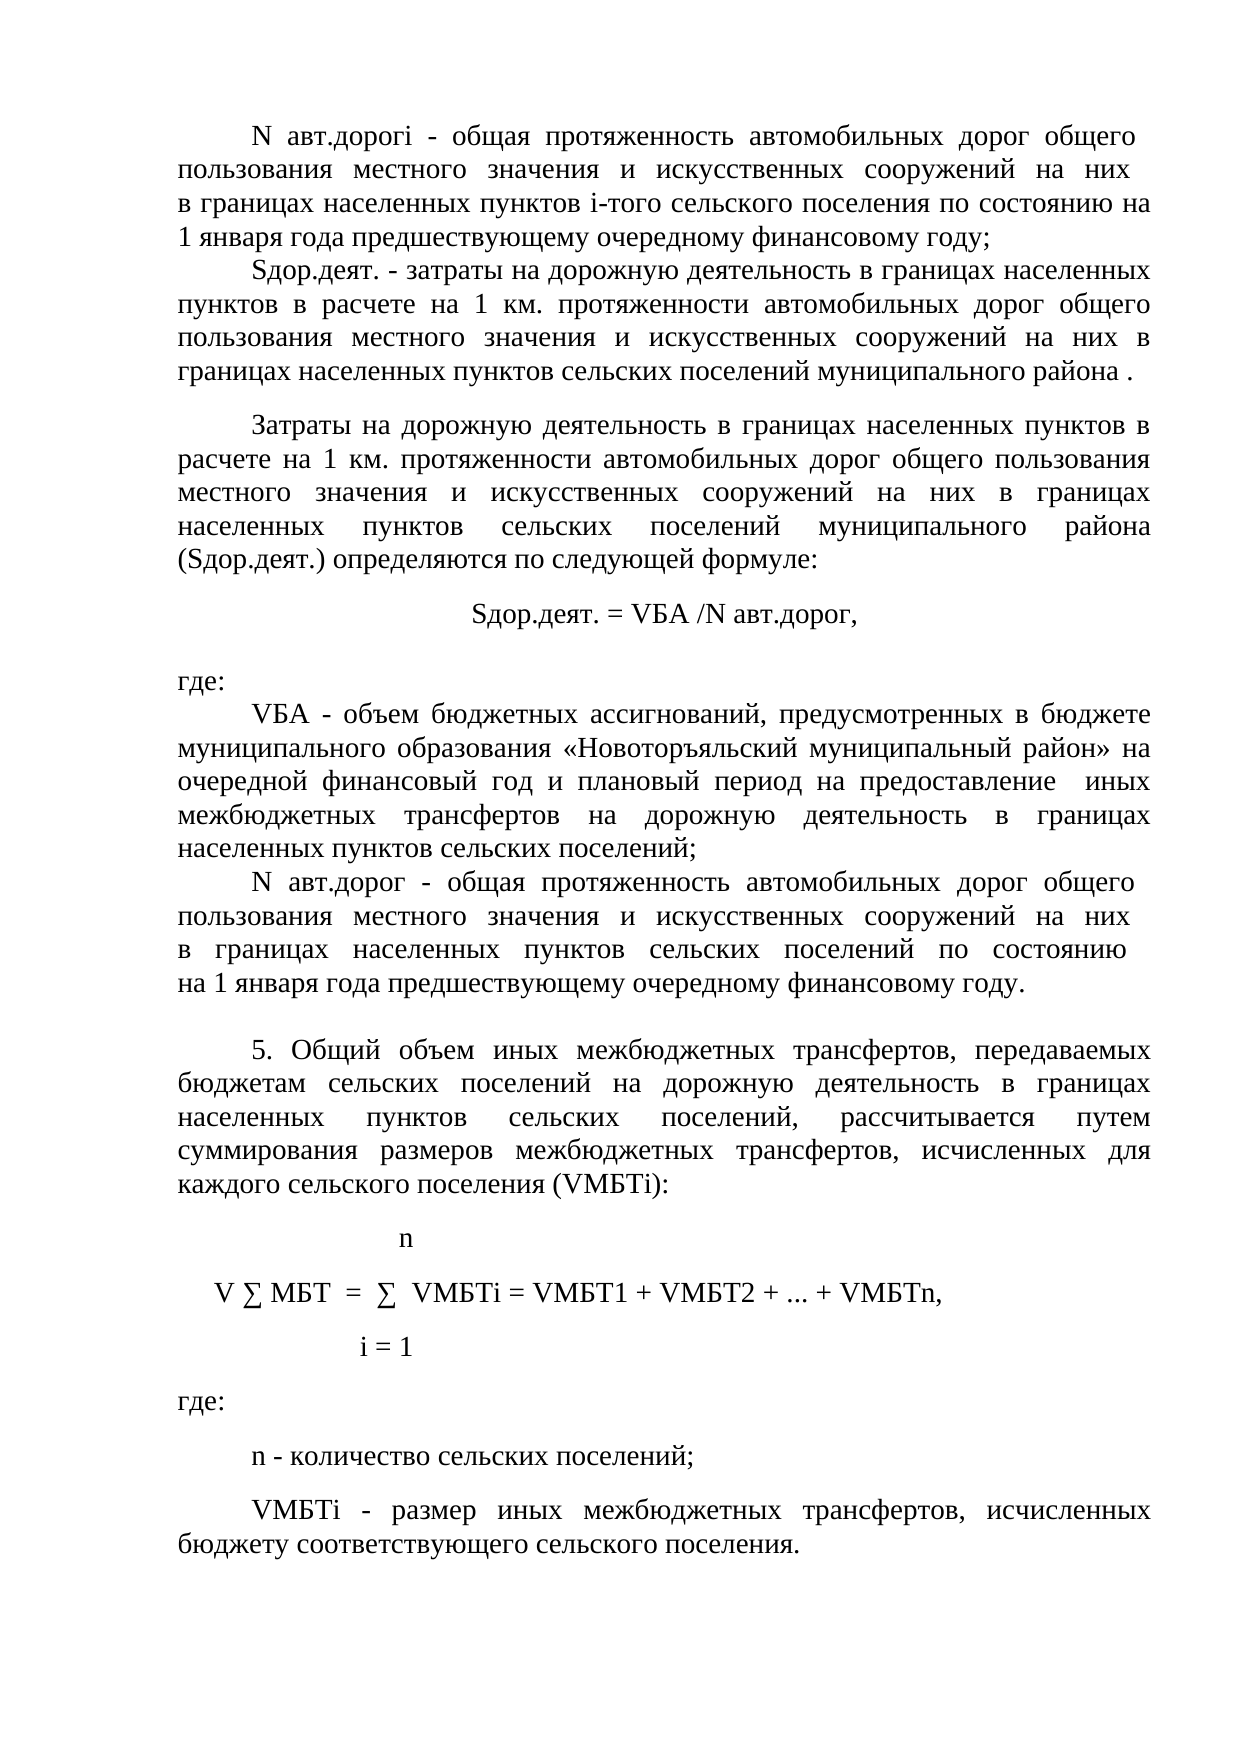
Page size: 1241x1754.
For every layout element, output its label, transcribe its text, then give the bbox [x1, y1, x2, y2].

text где: [177, 663, 1152, 696]
text Sдор.деят. = VБА /N авт.дорог, [177, 596, 1152, 629]
text N авт.дорог - общая протяженность автомобильных дорог общего пользования местного значения и искусственных сооружений на них в границах населенных пунктов сельских поселений по состоянию на 1 января года предшествующему очередному финансовому году. [177, 864, 1152, 998]
text n - количество сельских поселений; [177, 1438, 1152, 1471]
text Затраты на дорожную деятельность в границах населенных пунктов в расчете на 1 км. протяженности автомобильных дорог общего пользования местного значения и искусственных сооружений на них в границах населенных пунктов сельских поселений муниципального района (Sдор.деят.) определяются по следующей формуле: [177, 407, 1152, 575]
text V ∑ МБТ = ∑ VМБТi = VМБТ1 + VМБТ2 + ... + VМБТn, [177, 1275, 1152, 1308]
text где: [177, 1383, 1152, 1417]
text n [325, 1220, 1152, 1254]
text i = 1 [177, 1329, 1152, 1363]
text Sдор.деят. - затраты на дорожную деятельность в границах населенных пунктов в расчете на 1 км. протяженности автомобильных дорог общего пользования местного значения и искусственных сооружений на них в границах населенных пунктов сельских поселений муниципального района . [177, 252, 1152, 386]
text N авт.дорогi - общая протяженность автомобильных дорог общего пользования местного значения и искусственных сооружений на них в границах населенных пунктов i-того сельского поселения по состоянию на 1 января года предшествующему очередному финансовому году; [177, 118, 1152, 252]
text VБА - объем бюджетных ассигнований, предусмотренных в бюджете муниципального образования «Новоторъяльский муниципальный район» на очередной финансовый год и плановый период на предоставление иных межбюджетных трансфертов на дорожную деятельность в границах населенных пунктов сельских поселений; [177, 696, 1152, 864]
text 5. Общий объем иных межбюджетных трансфертов, передаваемых бюджетам сельских поселений на дорожную деятельность в границах населенных пунктов сельских поселений, рассчитывается путем суммирования размеров межбюджетных трансфертов, исчисленных для каждого сельского поселения (VМБТi): [177, 1032, 1152, 1199]
text VМБТi - размер иных межбюджетных трансфертов, исчисленных бюджету соответствующего сельского поселения. [177, 1492, 1152, 1559]
